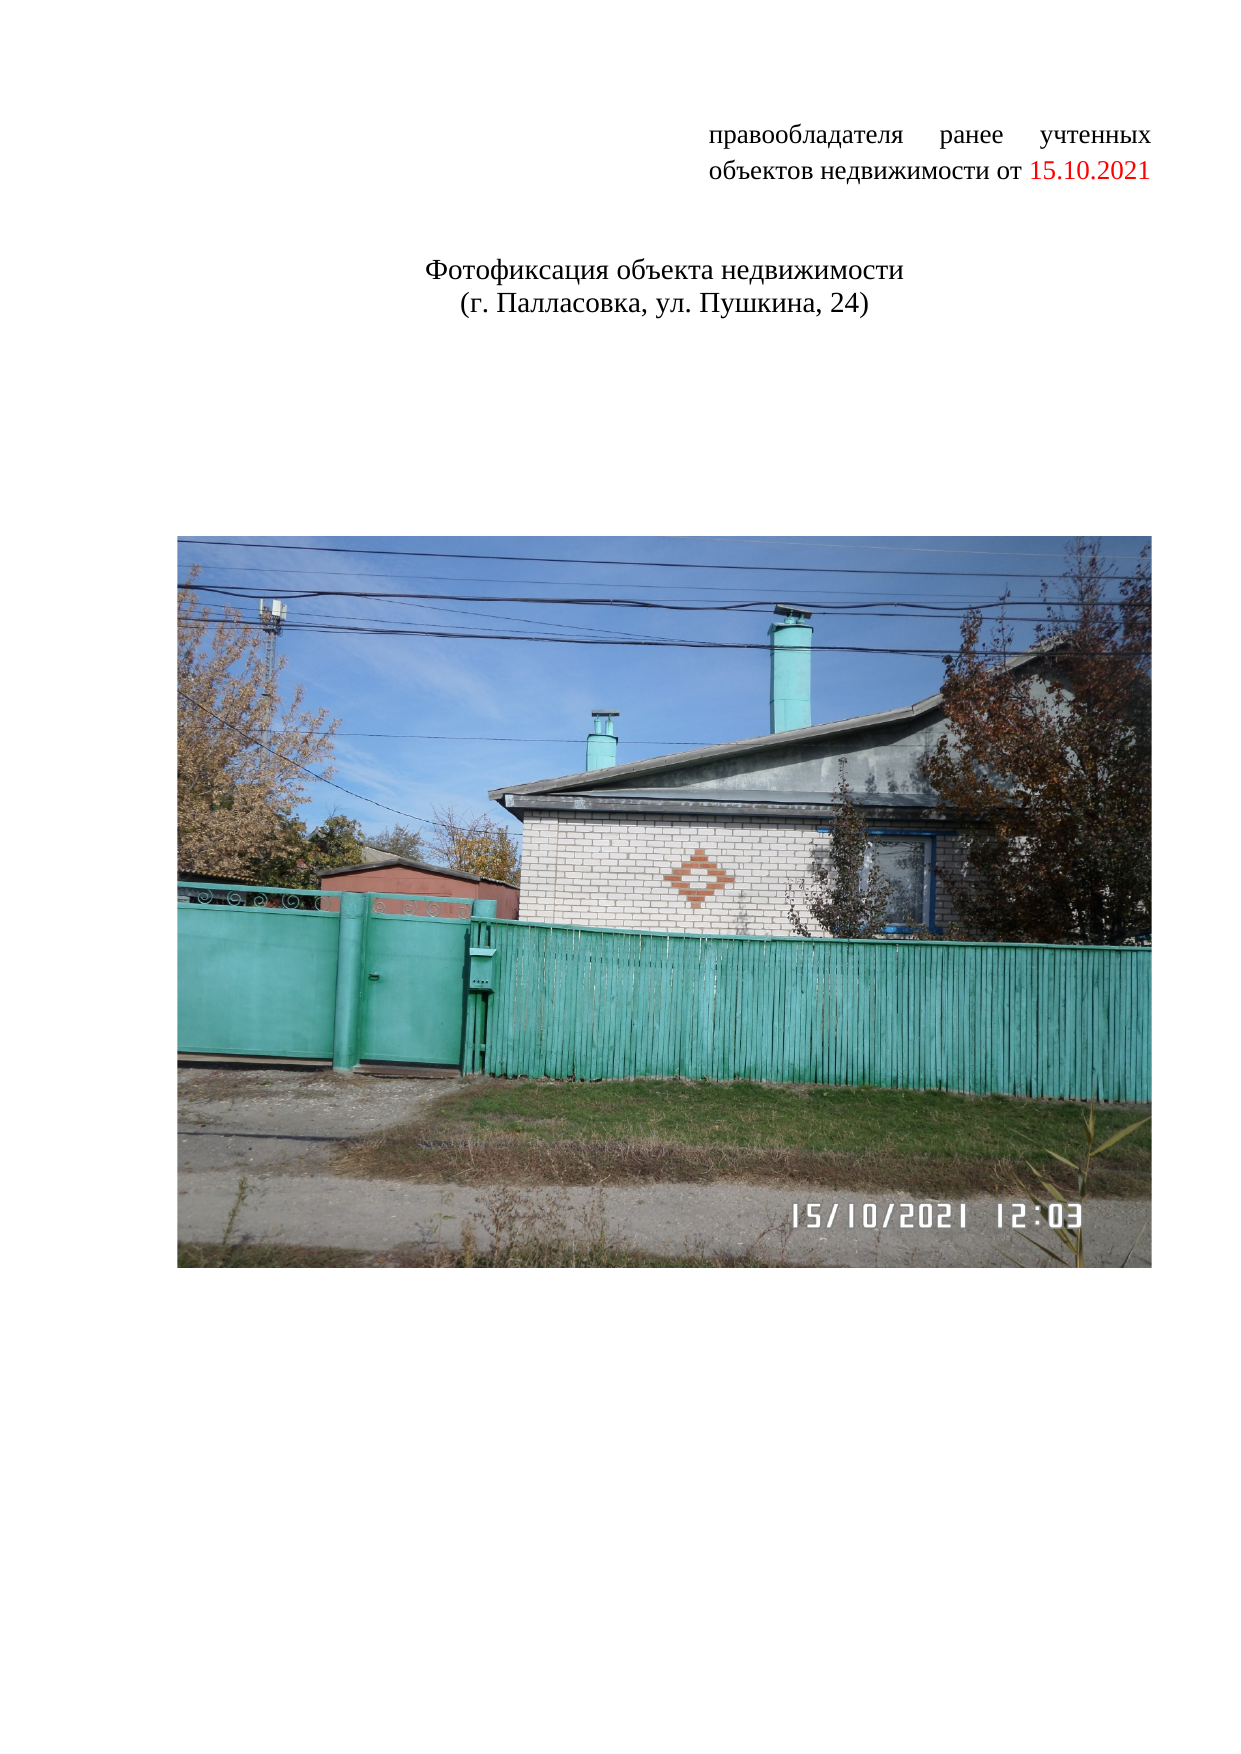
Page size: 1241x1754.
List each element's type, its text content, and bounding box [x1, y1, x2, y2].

text Фотофиксация объекта недвижимости [177, 252, 1152, 285]
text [709, 118, 1152, 185]
picture [177, 536, 1152, 1268]
text (г. Палласовка, ул. Пушкина, 24) [177, 285, 1152, 319]
